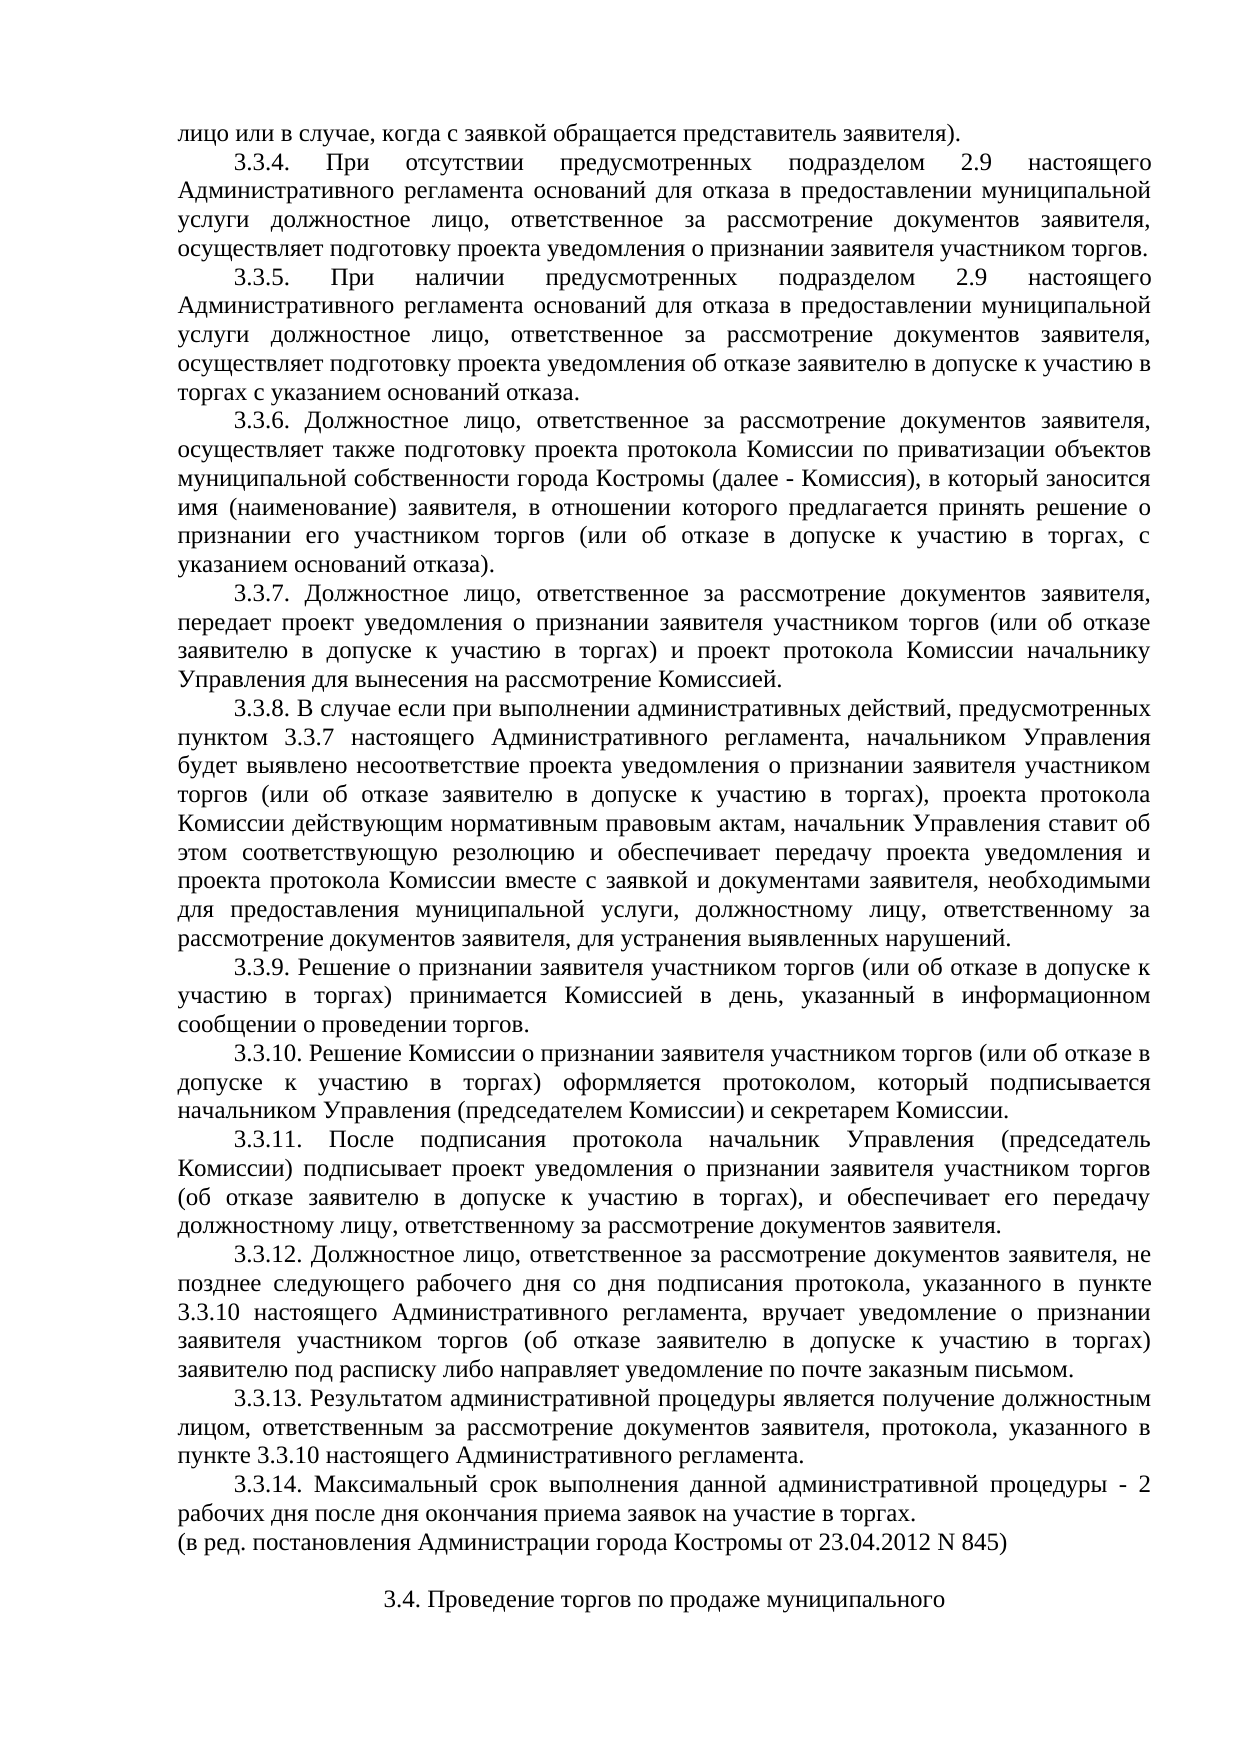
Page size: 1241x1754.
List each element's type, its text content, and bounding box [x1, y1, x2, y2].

text 3.3.14. Максимальный срок выполнения данной административной процедуры - 2 рабочих дня после дня окончания приема заявок на участие в торгах. [177, 1469, 1152, 1527]
text 3.3.13. Результатом административной процедуры является получение должностным лицом, ответственным за рассмотрение документов заявителя, протокола, указанного в пункте 3.3.10 настоящего Административного регламента. [177, 1383, 1152, 1469]
text 3.3.10. Решение Комиссии о признании заявителя участником торгов (или об отказе в допуске к участию в торгах) оформляется протоколом, который подписывается начальником Управления (председателем Комиссии) и секретарем Комиссии. [177, 1038, 1152, 1124]
text 3.3.7. Должностное лицо, ответственное за рассмотрение документов заявителя, передает проект уведомления о признании заявителя участником торгов (или об отказе заявителю в допуске к участию в торгах) и проект протокола Комиссии начальнику Управления для вынесения на рассмотрение Комиссией. [177, 578, 1152, 693]
text 3.3.4. При отсутствии предусмотренных подразделом 2.9 настоящего Административного регламента оснований для отказа в предоставлении муниципальной услуги должностное лицо, ответственное за рассмотрение документов заявителя, осуществляет подготовку проекта уведомления о признании заявителя участником торгов. [177, 147, 1152, 262]
text 3.3.6. Должностное лицо, ответственное за рассмотрение документов заявителя, осуществляет также подготовку проекта протокола Комиссии по приватизации объектов муниципальной собственности города Костромы (далее - Комиссия), в который заносится имя (наименование) заявителя, в отношении которого предлагается принять решение о признании его участником торгов (или об отказе в допуске к участию в торгах, с указанием оснований отказа). [177, 406, 1152, 578]
text (в ред. постановления Администрации города Костромы от 23.04.2012 N 845) [177, 1527, 1152, 1556]
text 3.3.5. При наличии предусмотренных подразделом 2.9 настоящего Административного регламента оснований для отказа в предоставлении муниципальной услуги должностное лицо, ответственное за рассмотрение документов заявителя, осуществляет подготовку проекта уведомления об отказе заявителю в допуске к участию в торгах с указанием оснований отказа. [177, 262, 1152, 406]
text 3.4. Проведение торгов по продаже муниципального [177, 1584, 1152, 1613]
text 3.3.12. Должностное лицо, ответственное за рассмотрение документов заявителя, не позднее следующего рабочего дня со дня подписания протокола, указанного в пункте 3.3.10 настоящего Административного регламента, вручает уведомление о признании заявителя участником торгов (об отказе заявителю в допуске к участию в торгах) заявителю под расписку либо направляет уведомление по почте заказным письмом. [177, 1239, 1152, 1383]
text 3.3.9. Решение о признании заявителя участником торгов (или об отказе в допуске к участию в торгах) принимается Комиссией в день, указанный в информационном сообщении о проведении торгов. [177, 952, 1152, 1038]
text 3.3.11. После подписания протокола начальник Управления (председатель Комиссии) подписывает проект уведомления о признании заявителя участником торгов (об отказе заявителю в допуске к участию в торгах), и обеспечивает его передачу должностному лицу, ответственному за рассмотрение документов заявителя. [177, 1124, 1152, 1239]
text 3.3.8. В случае если при выполнении административных действий, предусмотренных пунктом 3.3.7 настоящего Административного регламента, начальником Управления будет выявлено несоответствие проекта уведомления о признании заявителя участником торгов (или об отказе заявителю в допуске к участию в торгах), проекта протокола Комиссии действующим нормативным правовым актам, начальник Управления ставит об этом соответствующую резолюцию и обеспечивает передачу проекта уведомления и проекта протокола Комиссии вместе с заявкой и документами заявителя, необходимыми для предоставления муниципальной услуги, должностному лицу, ответственному за рассмотрение документов заявителя, для устранения выявленных нарушений. [177, 693, 1152, 952]
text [177, 118, 1152, 147]
